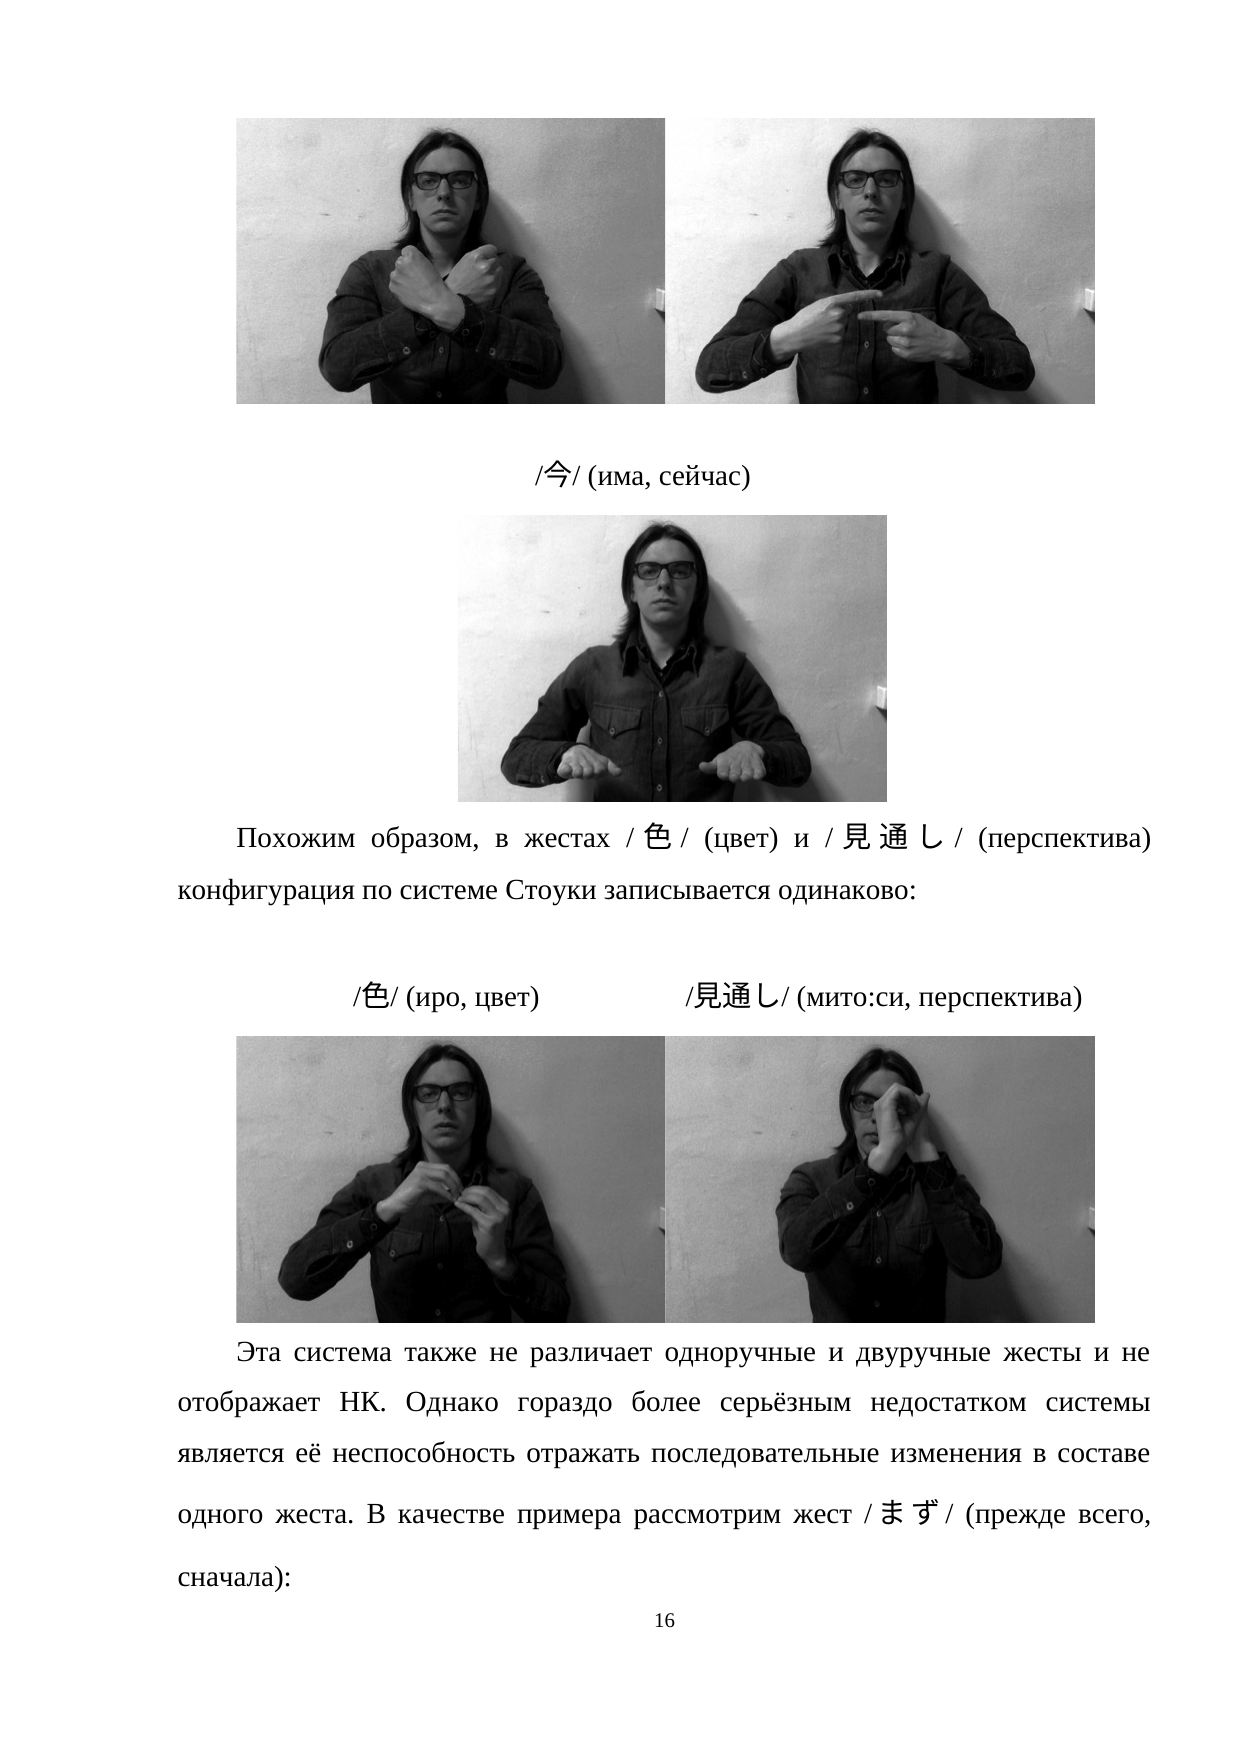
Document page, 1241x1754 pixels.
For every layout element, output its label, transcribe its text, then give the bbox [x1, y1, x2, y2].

picture [236, 118, 1095, 404]
text /今/ (има, сейчас) [177, 452, 1108, 494]
text /色/ (иро, цвет) /見通し/ (мито:си, перспектива) [177, 973, 1152, 1015]
text Эта система также не различает одноручные и двуручные жесты и не отображает НК. Однако гораздо более серьёзным недостатком системы является её неспособность отражать последовательные изменения в составе одного жеста. В качестве примера рассмотрим жест /まず/ (прежде всего, сначала): [177, 1334, 1152, 1595]
picture [457, 515, 887, 802]
text Похожим образом, в жестах /色/ (цвет) и /見通し/ (перспектива) конфигурация по системе Стоуки записывается одинаково: [177, 813, 1152, 906]
picture [236, 1036, 1095, 1323]
